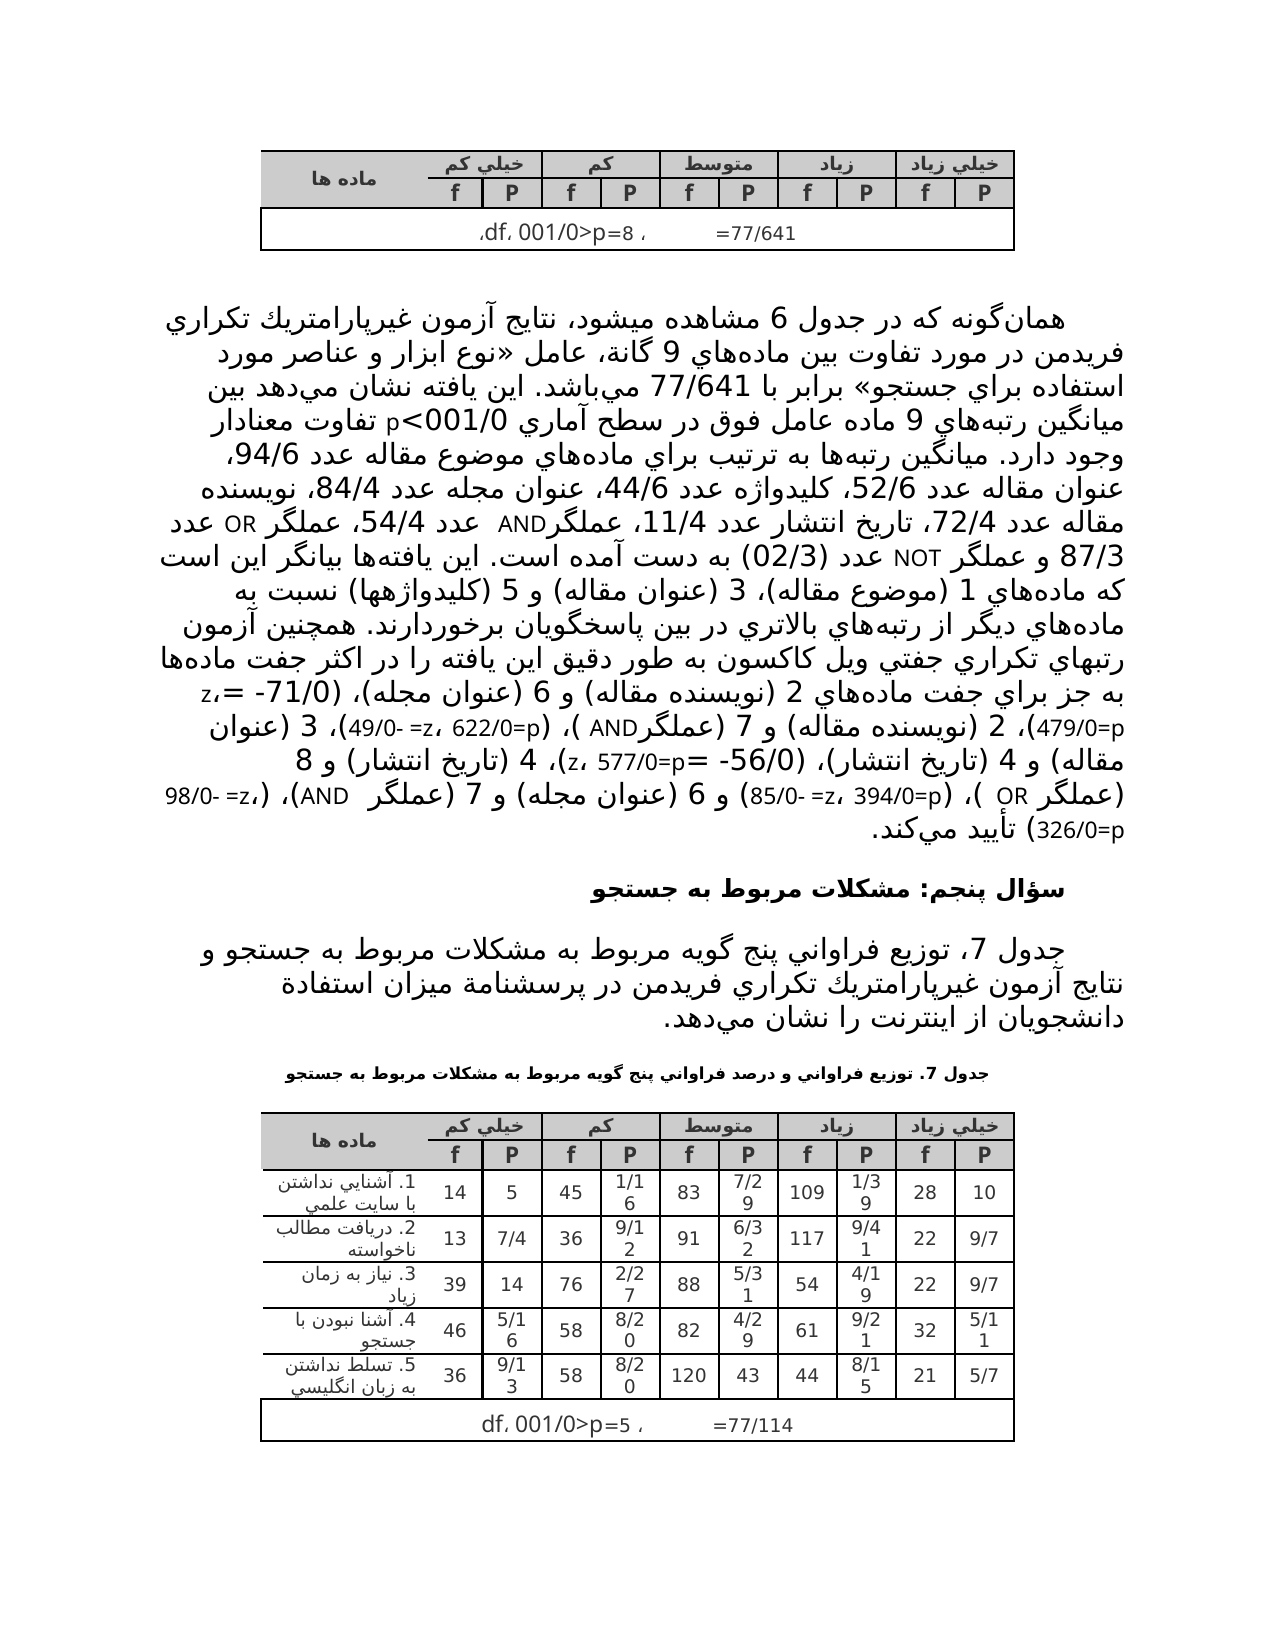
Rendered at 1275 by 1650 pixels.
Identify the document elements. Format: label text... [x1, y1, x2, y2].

table_cell 22 [897, 1217, 954, 1261]
table_cell 4/19 [838, 1263, 895, 1307]
table_header كم [543, 1114, 659, 1139]
table_cell 9/41 [838, 1217, 895, 1261]
text همان‌گونه كه در جدول 6 مشاهده ميشود، نتايج آزمون غيرپارامتريك تكراري فريدمن در مورد تفاوت بين ماده‌هاي 9 گانة، عامل «نوع ابزار و عناصر مورد استفاده براي جستجو» برابر با 77/641 مي‌باشد. اين يافته نشان مي‌دهد بين ميانگين رتبه‌هاي 9 ماده عامل فوق در سطح آماري 001/0>p تفاوت معنادار وجود دارد. ميانگين رتبه‌ها به ترتيب براي ماده‌هاي موضوع مقاله عدد 94/6، عنوان مقاله عدد 52/6، كليدواژه عدد 44/6، عنوان مجله عدد 84/4، نويسنده مقاله عدد 72/4، تاريخ انتشار عدد 11/4، عملگرAND عدد 54/4، عملگر OR عدد 87/3 و عملگر NOT عدد (02/3) به دست آمده است. اين يافته‌ها بيانگر اين است كه ماده‌هاي 1 (موضوع مقاله)، 3 (عنوان مقاله) و 5 (كليدواژهها) نسبت به ماده‌هاي ديگر از رتبه‌هاي بالاتري در بين پاسخگويان برخوردارند. همچنين آزمون رتبهاي تكراري جفتي ويل كاكسون به طور دقيق اين يافته را در اكثر جفت ماده‌ها به جز براي جفت ماده‌هاي 2 (نويسنده مقاله) و 6 (عنوان مجله)، (71/0- =z، 479/0=p)، 2 (نويسنده مقاله) و 7 (عملگرAND )، (49/0- =z، 622/0=p)، 3 (عنوان مقاله) و 4 (تاريخ انتشار)، (56/0- =z، 577/0=p)، 4 (تاريخ انتشار) و 8 (عملگر OR)، (85/0- =z، 394/0=p) و 6 (عنوان مجله) و 7 (عملگر AND)، (98/0- =z، 326/0=p) تأييد مي‌كند. [150, 302, 1125, 845]
table_cell P [838, 179, 895, 207]
table_header كم [543, 152, 659, 177]
table_cell 32 [897, 1309, 954, 1352]
table_cell f [779, 179, 836, 207]
table_cell 54 [779, 1263, 836, 1307]
table_cell 44 [779, 1355, 836, 1398]
table_cell 39 [428, 1263, 481, 1307]
table_cell f [661, 179, 718, 207]
table_cell f [428, 1141, 481, 1169]
table_cell 22 [897, 1263, 954, 1307]
table_cell P [720, 179, 777, 207]
table_header ماده ها [261, 152, 428, 207]
table_cell 120 [661, 1355, 718, 1398]
table_cell P [720, 1141, 777, 1169]
table_cell P [956, 1141, 1013, 1169]
table_cell P [484, 179, 541, 207]
table_cell 5/7 [956, 1355, 1013, 1398]
table_cell 10 [956, 1171, 1013, 1215]
table_cell 45 [543, 1171, 600, 1215]
table_cell 1. آشنايي نداشتن با سايت علمي [261, 1169, 428, 1215]
table_cell 58 [543, 1355, 600, 1398]
table_cell 7/4 [484, 1217, 541, 1261]
table_cell 5/11 [956, 1309, 1013, 1352]
table_header زياد [779, 152, 895, 177]
table_cell 8/20 [602, 1309, 659, 1352]
table_cell 76 [543, 1263, 600, 1307]
table_cell f [897, 1141, 954, 1169]
text جدول 7. توزيع فراواني و درصد فراواني پنج گويه مربوط به مشكلات مربوط به جستجو [150, 1064, 1125, 1083]
table_cell 5. تسلط نداشتن به زبان انگليسي [261, 1353, 428, 1398]
table_cell 43 [720, 1355, 777, 1398]
table_header خيلي زياد [897, 152, 1013, 177]
table_cell 5 [484, 1171, 541, 1215]
table_header خيلي كم [428, 1114, 541, 1139]
table_cell 83 [661, 1171, 718, 1215]
table_cell 3. نياز به زمان زياد [261, 1261, 428, 1307]
text سؤال پنجم: مشكلات مربوط به جستجو [150, 874, 1125, 903]
table_cell 9/12 [602, 1217, 659, 1261]
table_cell 91 [661, 1217, 718, 1261]
table_cell 82 [661, 1309, 718, 1352]
text جدول 7، توزيع فراواني پنج گويه مربوط به مشكلات مربوط به جستجو و نتايج آزمون غيرپارامتريك تكراري فريدمن در پرسشنامة ميزان استفادة دانشجويان از اينترنت را نشان مي‌دهد. [150, 933, 1125, 1034]
table_cell P [602, 179, 659, 207]
table_cell 36 [428, 1355, 481, 1398]
table_cell 9/7 [956, 1263, 1013, 1307]
table_cell 8/15 [838, 1355, 895, 1398]
table_cell 9/13 [484, 1355, 541, 1398]
table_cell 9/21 [838, 1309, 895, 1352]
table_cell 1/39 [838, 1171, 895, 1215]
table_cell 117 [779, 1217, 836, 1261]
table_cell 77/641=، 8=df، 001/0>p، [262, 209, 1013, 249]
table_cell f [543, 179, 600, 207]
table_cell f [428, 179, 481, 207]
table_header خيلي زياد [897, 1114, 1013, 1139]
table_cell 61 [779, 1309, 836, 1352]
table_cell f [543, 1141, 600, 1169]
table_cell 14 [484, 1263, 541, 1307]
table_cell 21 [897, 1355, 954, 1398]
table_cell 5/16 [484, 1309, 541, 1352]
table_cell P [956, 179, 1013, 207]
table_cell 88 [661, 1263, 718, 1307]
table_header متوسط [661, 152, 777, 177]
table_cell 6/32 [720, 1217, 777, 1261]
table_cell 4. آشنا نبودن با جستجو [261, 1307, 428, 1352]
table_cell 46 [428, 1309, 481, 1352]
table_header زياد [779, 1114, 895, 1139]
table_cell 58 [543, 1309, 600, 1352]
table_cell 36 [543, 1217, 600, 1261]
table_cell 2. دريافت مطالب ناخواسته [261, 1215, 428, 1261]
table_header متوسط [661, 1114, 777, 1139]
table_cell 9/7 [956, 1217, 1013, 1261]
table_cell 14 [428, 1171, 481, 1215]
table_cell P [484, 1141, 541, 1169]
table_cell 109 [779, 1171, 836, 1215]
table_cell 4/29 [720, 1309, 777, 1352]
table_cell 7/29 [720, 1171, 777, 1215]
table_cell f [661, 1141, 718, 1169]
table_header ماده ها [261, 1114, 428, 1169]
table_cell P [602, 1141, 659, 1169]
table_cell f [897, 179, 954, 207]
table_header خيلي كم [428, 152, 541, 177]
table_cell 13 [428, 1217, 481, 1261]
table_cell 1/16 [602, 1171, 659, 1215]
table_cell P [838, 1141, 895, 1169]
table_cell f [779, 1141, 836, 1169]
table_cell 77/114=، 5=df، 001/0>p [262, 1400, 1013, 1440]
table_cell 28 [897, 1171, 954, 1215]
table_cell 2/27 [602, 1263, 659, 1307]
table_cell 8/20 [602, 1355, 659, 1398]
table_cell 5/31 [720, 1263, 777, 1307]
